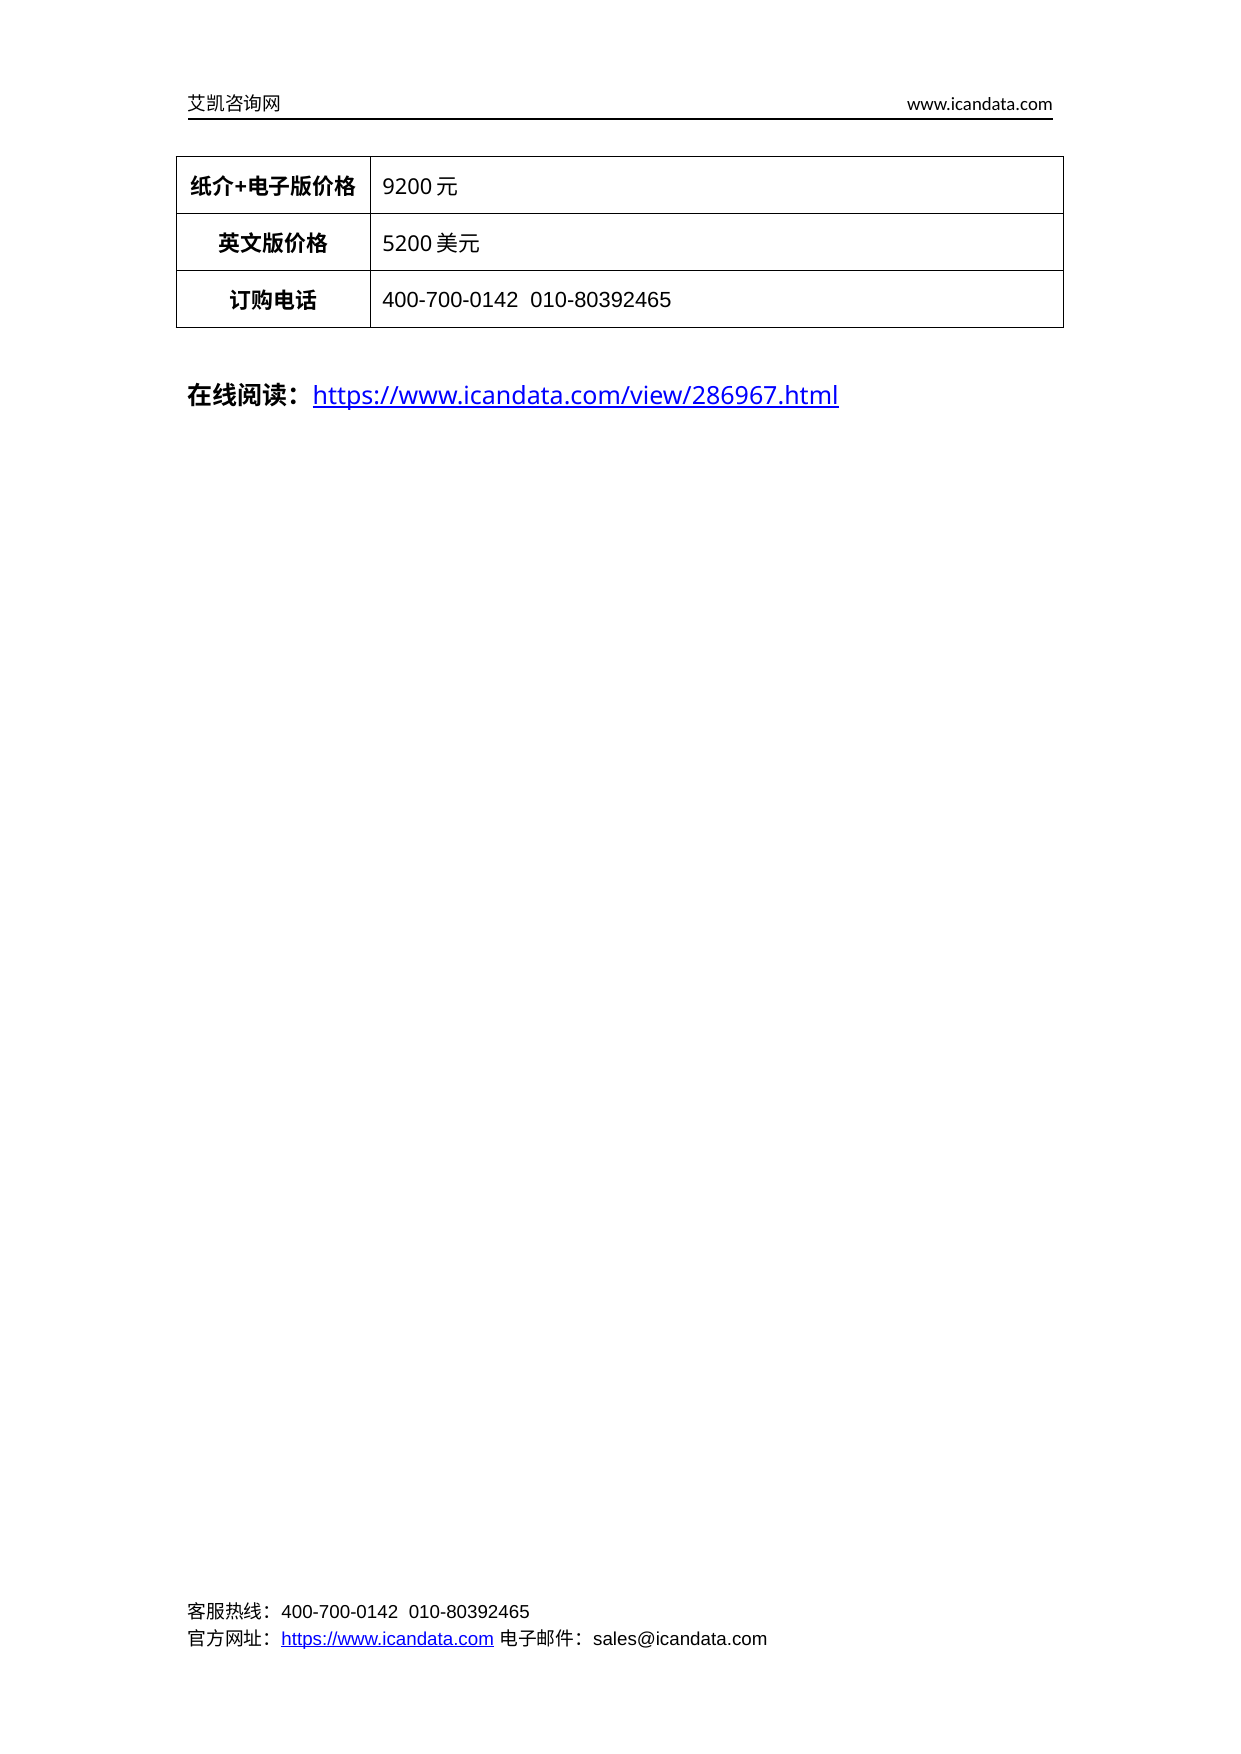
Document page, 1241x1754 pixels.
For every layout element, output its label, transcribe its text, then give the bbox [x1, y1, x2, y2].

table_cell 5200美元 [371, 214, 1063, 270]
table_cell 400-700-0142 010-80392465 [371, 271, 1063, 327]
table_cell 英文版价格 [177, 214, 370, 270]
table_cell 9200元 [371, 157, 1063, 213]
text 在线阅读：https://www.icandata.com/view/286967.html [187, 361, 1053, 426]
table_cell 纸介+电子版价格 [177, 157, 370, 213]
table_cell 订购电话 [177, 271, 370, 327]
